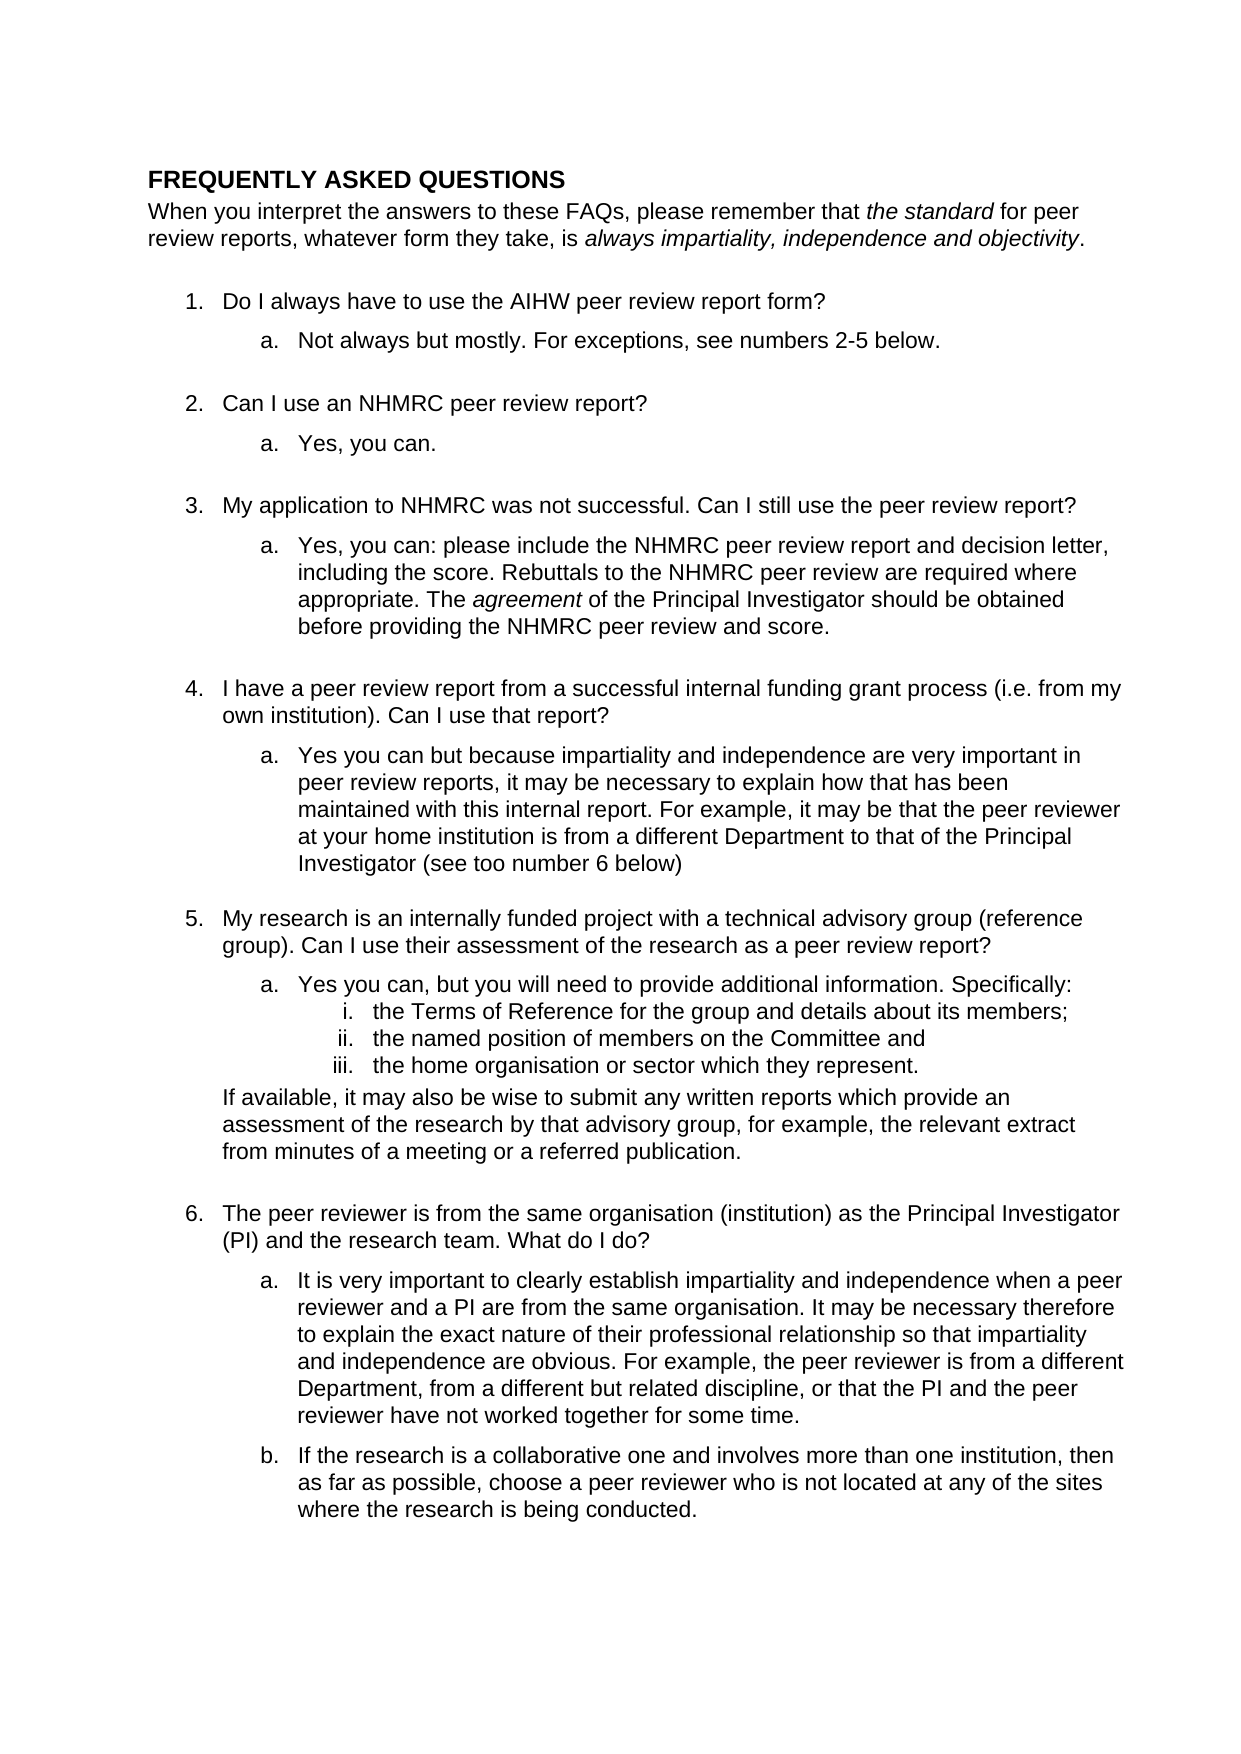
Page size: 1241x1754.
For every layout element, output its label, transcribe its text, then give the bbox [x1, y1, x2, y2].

list Yes you can but because impartiality and independence are very important in peer review reports, it may be necessary to explain how that has been maintained with this internal report. For example, it may be that the peer reviewer at your home institution is from a different Department to that of the Principal Investigator (see too number 6 below) [260, 741, 1127, 877]
list Do I always have to use the AIHW peer review report form? [185, 287, 1127, 314]
list If the research is a collaborative one and involves more than one institution, then as far as possible, choose a peer reviewer who is not located at any of the sites where the research is being conducted. [260, 1441, 1127, 1523]
list Not always but mostly. For exceptions, see numbers 2-5 below. [260, 327, 1127, 354]
list The peer reviewer is from the same organisation (institution) as the Principal Investigator (PI) and the research team. What do I do? [185, 1200, 1127, 1254]
list Yes you can, but you will need to provide additional information. Specifically: [260, 971, 1127, 998]
list the named position of members on the Committee and [354, 1025, 1127, 1052]
list My application to NHMRC was not successful. Can I still use the peer review report? [185, 491, 1127, 518]
list the Terms of Reference for the group and details about its members; [354, 998, 1127, 1025]
list Can I use an NHMRC peer review report? [185, 389, 1127, 416]
list It is very important to clearly establish impartiality and independence when a peer reviewer and a PI are from the same organisation. It may be necessary therefore to explain the exact nature of their professional relationship so that impartiality and independence are obvious. For example, the peer reviewer is from a different Department, from a different but related discipline, or that the PI and the peer reviewer have not worked together for some time. [260, 1266, 1127, 1429]
list the home organisation or sector which they represent. [354, 1052, 1127, 1079]
list Yes, you can: please include the NHMRC peer review report and decision letter, including the score. Rebuttals to the NHMRC peer review are required where appropriate. The agreement of the Principal Investigator should be obtained before providing the NHMRC peer review and score. [260, 531, 1127, 639]
list I have a peer review report from a successful internal funding grant process (i.e. from my own institution). Can I use that report? [185, 675, 1127, 729]
list Yes, you can. [260, 429, 1127, 456]
text FREQUENTLY ASKED QUESTIONS [148, 165, 1092, 193]
list My research is an internally funded project with a technical advisory group (reference group). Can I use their assessment of the research as a peer review report? [185, 904, 1127, 958]
text If available, it may also be wise to submit any written reports which provide an assessment of the research by that advisory group, for example, the relevant extract from minutes of a meeting or a referred publication. [222, 1083, 1127, 1164]
text When you interpret the answers to these FAQs, please remember that the standard for peer review reports, whatever form they take, is always impartiality, independence and objectivity. [148, 198, 1127, 252]
